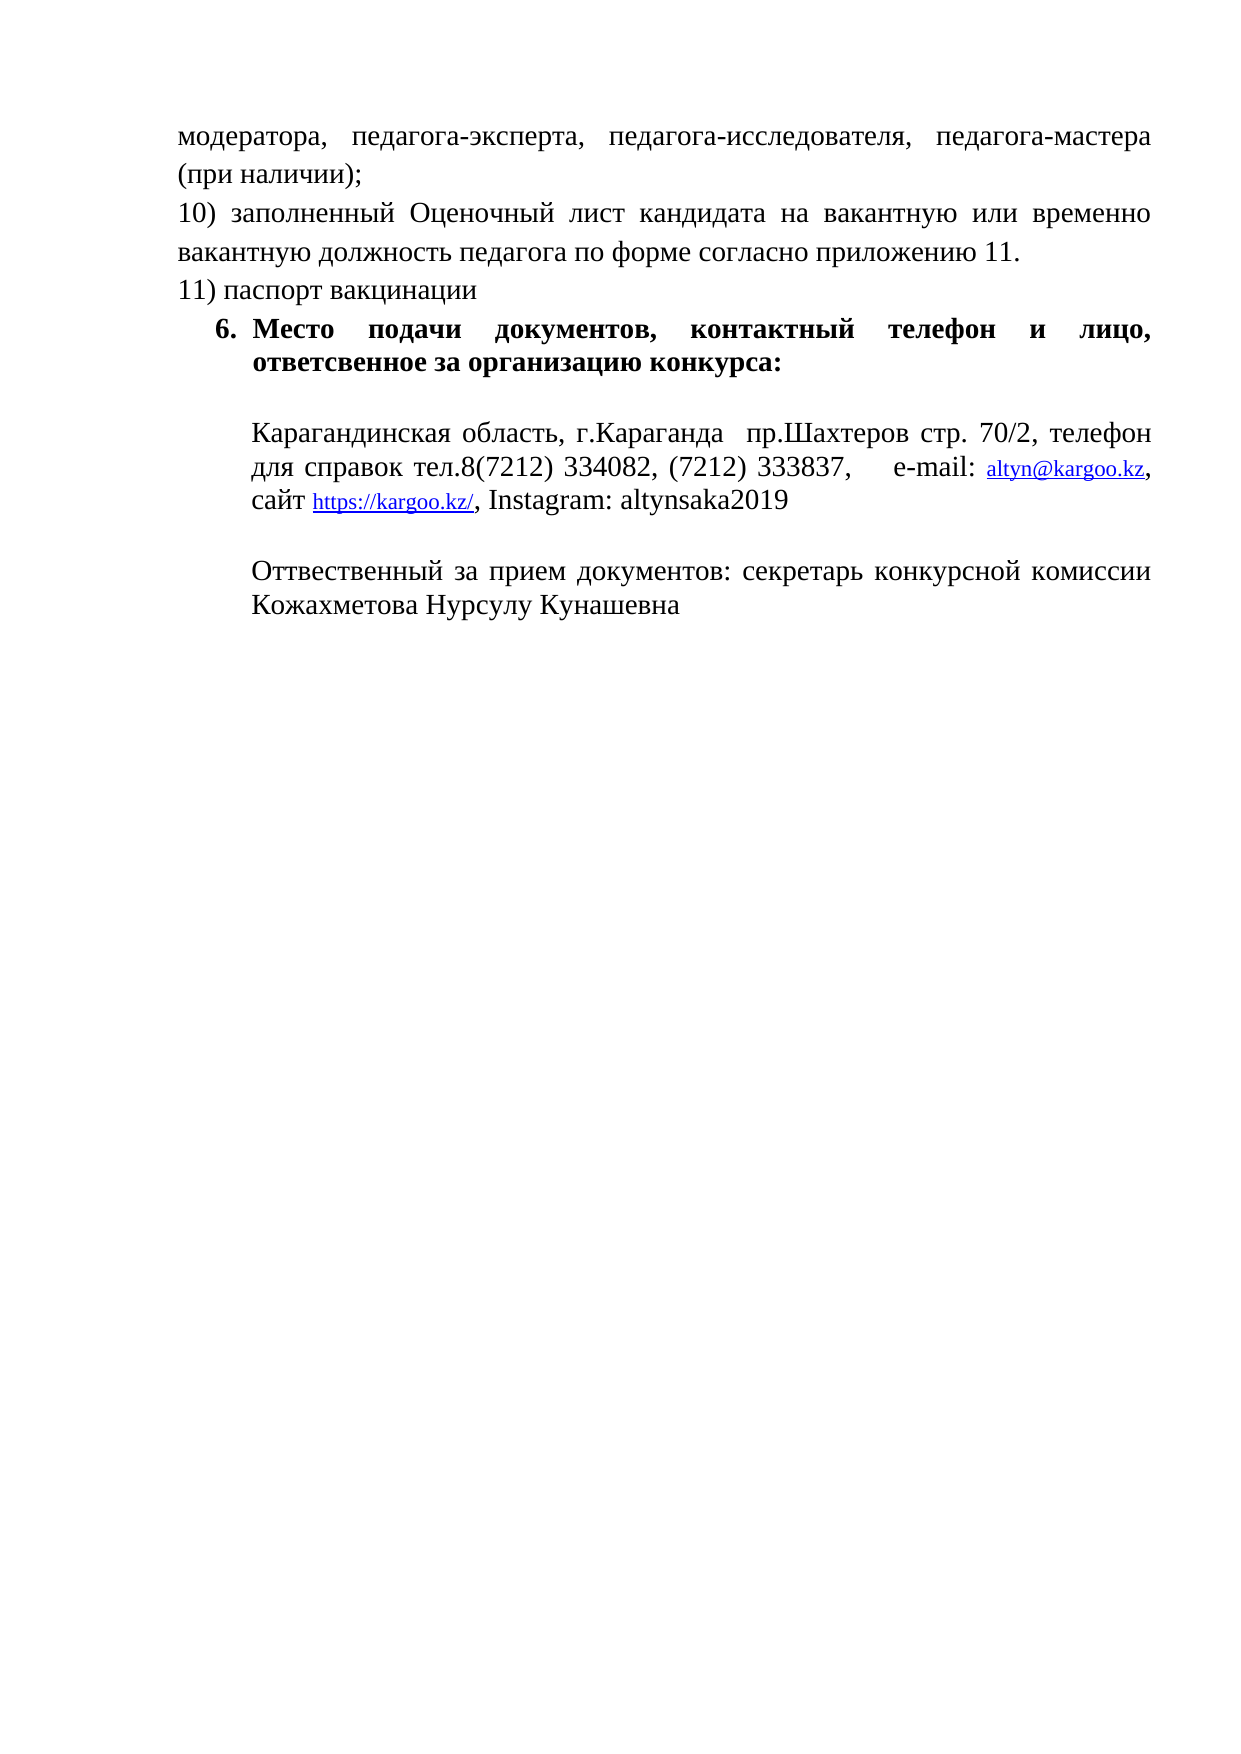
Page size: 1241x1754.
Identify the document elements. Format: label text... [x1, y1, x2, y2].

text 10) заполненный Оценочный лист кандидата на вакантную или временно вакантную должность педагога по форме согласно приложению 11. [177, 195, 1152, 267]
text Карагандинская область, г.Караганда пр.Шахтеров стр. 70/2, телефон для справок тел.8(7212) 334082, (7212) 333837, е-mail: altyn@kargoo.kz, сайт https://kargoo.kz/, Instagram: altynsaka2019 [251, 415, 1152, 516]
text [177, 118, 1152, 190]
text Оттвественный за прием документов: секретарь конкурсной комиссии Кожахметова Нурсулу Кунашевна [251, 553, 1152, 621]
list Место подачи документов, контактный телефон и лицо, ответсвенное за организацию конкурса: [215, 311, 1152, 378]
text 11) паспорт вакцинации [177, 272, 1152, 306]
